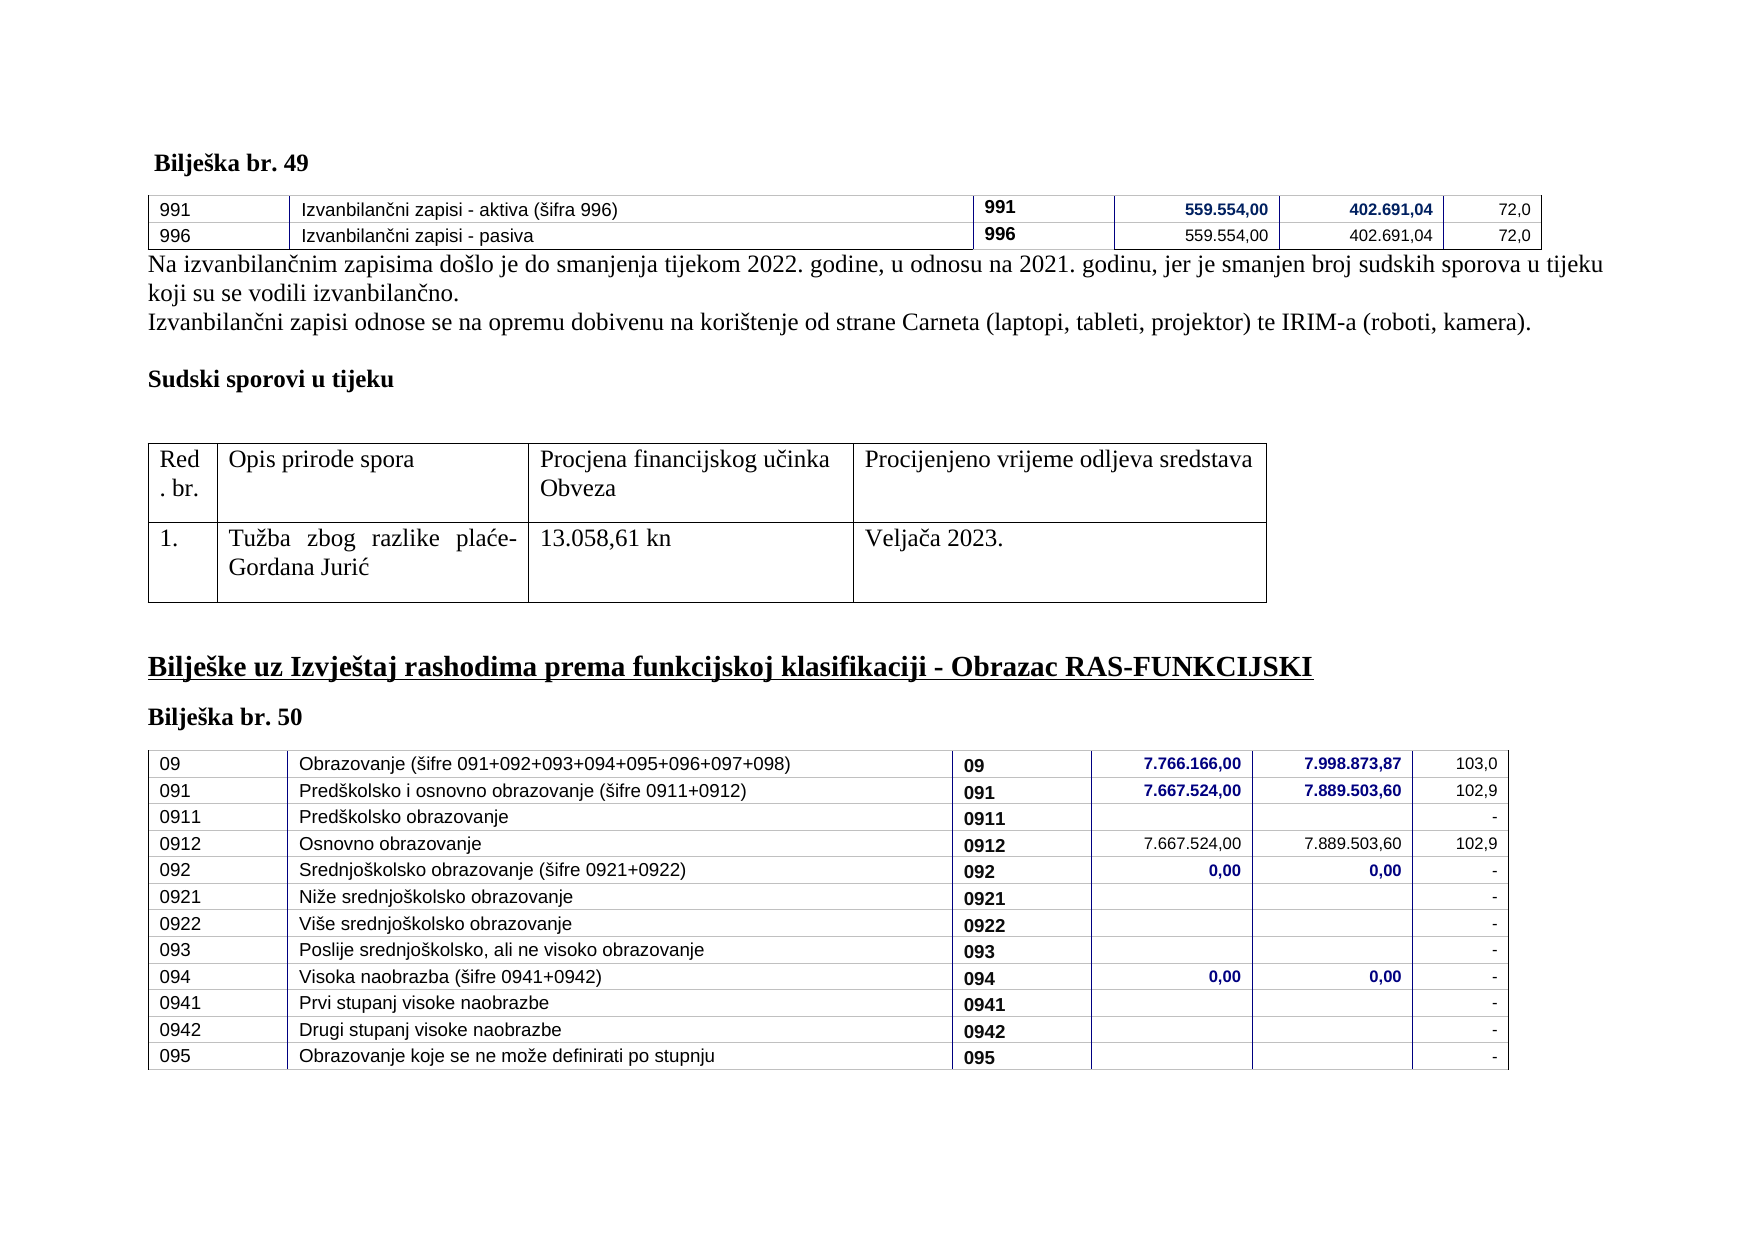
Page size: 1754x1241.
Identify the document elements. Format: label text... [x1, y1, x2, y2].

table_cell 0911 [953, 804, 1091, 830]
table_cell 094 [149, 964, 287, 989]
text Bilješke uz Izvještaj rashodima prema funkcijskoj klasifikaciji - Obrazac RAS-FUNKCIJSKI [148, 649, 1606, 683]
table_cell 0921 [953, 884, 1091, 909]
table_cell [1253, 910, 1412, 936]
table_cell - [1413, 990, 1508, 1016]
table_cell Srednjoškolsko obrazovanje (šifre 0921+0922) [288, 857, 952, 883]
table_cell 0,00 [1092, 857, 1252, 883]
table_cell - [1413, 857, 1508, 883]
table_cell 091 [953, 778, 1091, 803]
table_cell [1092, 884, 1252, 909]
table_cell [1092, 804, 1252, 830]
table_cell [1092, 1017, 1252, 1042]
text Na izvanbilančnim zapisima došlo je do smanjenja tijekom 2022. godine, u odnosu na 2021. godinu, jer je smanjen broj sudskih sporova u tijeku koji su se vodili izvanbilančno. [148, 249, 1606, 307]
text Bilješka br. 49 [148, 148, 1606, 176]
table_cell 559.554,00 [1115, 223, 1279, 248]
table_cell 1. [149, 523, 217, 602]
table_header 09 [149, 751, 287, 777]
table_cell [1092, 990, 1252, 1016]
table_cell 0941 [149, 990, 287, 1016]
table_cell [1253, 1043, 1412, 1069]
table_cell - [1413, 937, 1508, 962]
table_header 09 [953, 751, 1091, 777]
table_cell Poslije srednjoškolsko, ali ne visoko obrazovanje [288, 937, 952, 962]
table_cell [1253, 804, 1412, 830]
table_cell 0942 [149, 1017, 287, 1042]
table_cell 093 [953, 937, 1091, 962]
table_cell 7.667.524,00 [1092, 831, 1252, 856]
table_header 991 [149, 196, 289, 222]
table_cell Drugi stupanj visoke naobrazbe [288, 1017, 952, 1042]
table_cell 0,00 [1253, 964, 1412, 989]
table_header 7.766.166,00 [1092, 751, 1252, 777]
table_cell Niže srednjoškolsko obrazovanje [288, 884, 952, 909]
text Sudski sporovi u tijeku [148, 364, 1606, 393]
table_cell 0942 [953, 1017, 1091, 1042]
table_cell 095 [149, 1043, 287, 1069]
table_cell 091 [149, 778, 287, 803]
table_cell Visoka naobrazba (šifre 0941+0942) [288, 964, 952, 989]
table_cell Predškolsko obrazovanje [288, 804, 952, 830]
table_cell Više srednjoškolsko obrazovanje [288, 910, 952, 936]
table_header Procjena financijskog učinka Obveza [529, 444, 853, 522]
table_cell Prvi stupanj visoke naobrazbe [288, 990, 952, 1016]
table_cell 0912 [149, 831, 287, 856]
table_cell [1253, 990, 1412, 1016]
table_cell 0921 [149, 884, 287, 909]
table_cell - [1413, 910, 1508, 936]
table_cell 092 [149, 857, 287, 883]
table_header 559.554,00 [1115, 196, 1279, 222]
table_cell 7.889.503,60 [1253, 778, 1412, 803]
text Izvanbilančni zapisi odnose se na opremu dobivenu na korištenje od strane Carneta (laptopi, tableti, projektor) te IRIM-a (roboti, kamera). [148, 307, 1606, 336]
table_header Obrazovanje (šifre 091+092+093+094+095+096+097+098) [288, 751, 952, 777]
table_cell [1092, 910, 1252, 936]
table_cell Osnovno obrazovanje [288, 831, 952, 856]
table_cell [1253, 884, 1412, 909]
table_cell 7.889.503,60 [1253, 831, 1412, 856]
table_cell 102,9 [1413, 778, 1508, 803]
table_cell 996 [974, 223, 1114, 248]
table_header 991 [974, 196, 1114, 222]
table_header 402.691,04 [1280, 196, 1443, 222]
table_cell 092 [953, 857, 1091, 883]
table_cell 0922 [149, 910, 287, 936]
table_cell - [1413, 964, 1508, 989]
table_cell 0,00 [1253, 857, 1412, 883]
table_cell [1092, 937, 1252, 962]
table_cell 13.058,61 kn [529, 523, 853, 602]
table_cell 996 [149, 223, 289, 248]
table_header Izvanbilančni zapisi - aktiva (šifra 996) [290, 196, 973, 222]
table_header 7.998.873,87 [1253, 751, 1412, 777]
table_cell 0922 [953, 910, 1091, 936]
table_cell [1253, 937, 1412, 962]
table_cell Obrazovanje koje se ne može definirati po stupnju [288, 1043, 952, 1069]
table_cell 094 [953, 964, 1091, 989]
table_cell 093 [149, 937, 287, 962]
table_cell 102,9 [1413, 831, 1508, 856]
table_cell Predškolsko i osnovno obrazovanje (šifre 0911+0912) [288, 778, 952, 803]
text Bilješka br. 50 [148, 702, 1606, 731]
table_cell [1253, 1017, 1412, 1042]
table_cell Tužba zbog razlike plaće-Gordana Jurić [218, 523, 528, 602]
table_header Opis prirode spora [218, 444, 528, 522]
table_cell - [1413, 804, 1508, 830]
table_cell 0911 [149, 804, 287, 830]
table_cell Izvanbilančni zapisi - pasiva [290, 223, 973, 248]
table_header Procijenjeno vrijeme odljeva sredstava [854, 444, 1266, 522]
table_cell - [1413, 1043, 1508, 1069]
table_header 103,0 [1413, 751, 1508, 777]
table_cell 0,00 [1092, 964, 1252, 989]
table_cell 095 [953, 1043, 1091, 1069]
table_cell 0941 [953, 990, 1091, 1016]
table_cell 0912 [953, 831, 1091, 856]
table_cell - [1413, 884, 1508, 909]
table_header 72,0 [1444, 196, 1541, 222]
table_header Red. br. [149, 444, 217, 522]
table_cell Veljača 2023. [854, 523, 1266, 602]
table_cell 7.667.524,00 [1092, 778, 1252, 803]
table_cell 402.691,04 [1280, 223, 1443, 248]
table_cell [1092, 1043, 1252, 1069]
table_cell 72,0 [1444, 223, 1541, 248]
table_cell - [1413, 1017, 1508, 1042]
